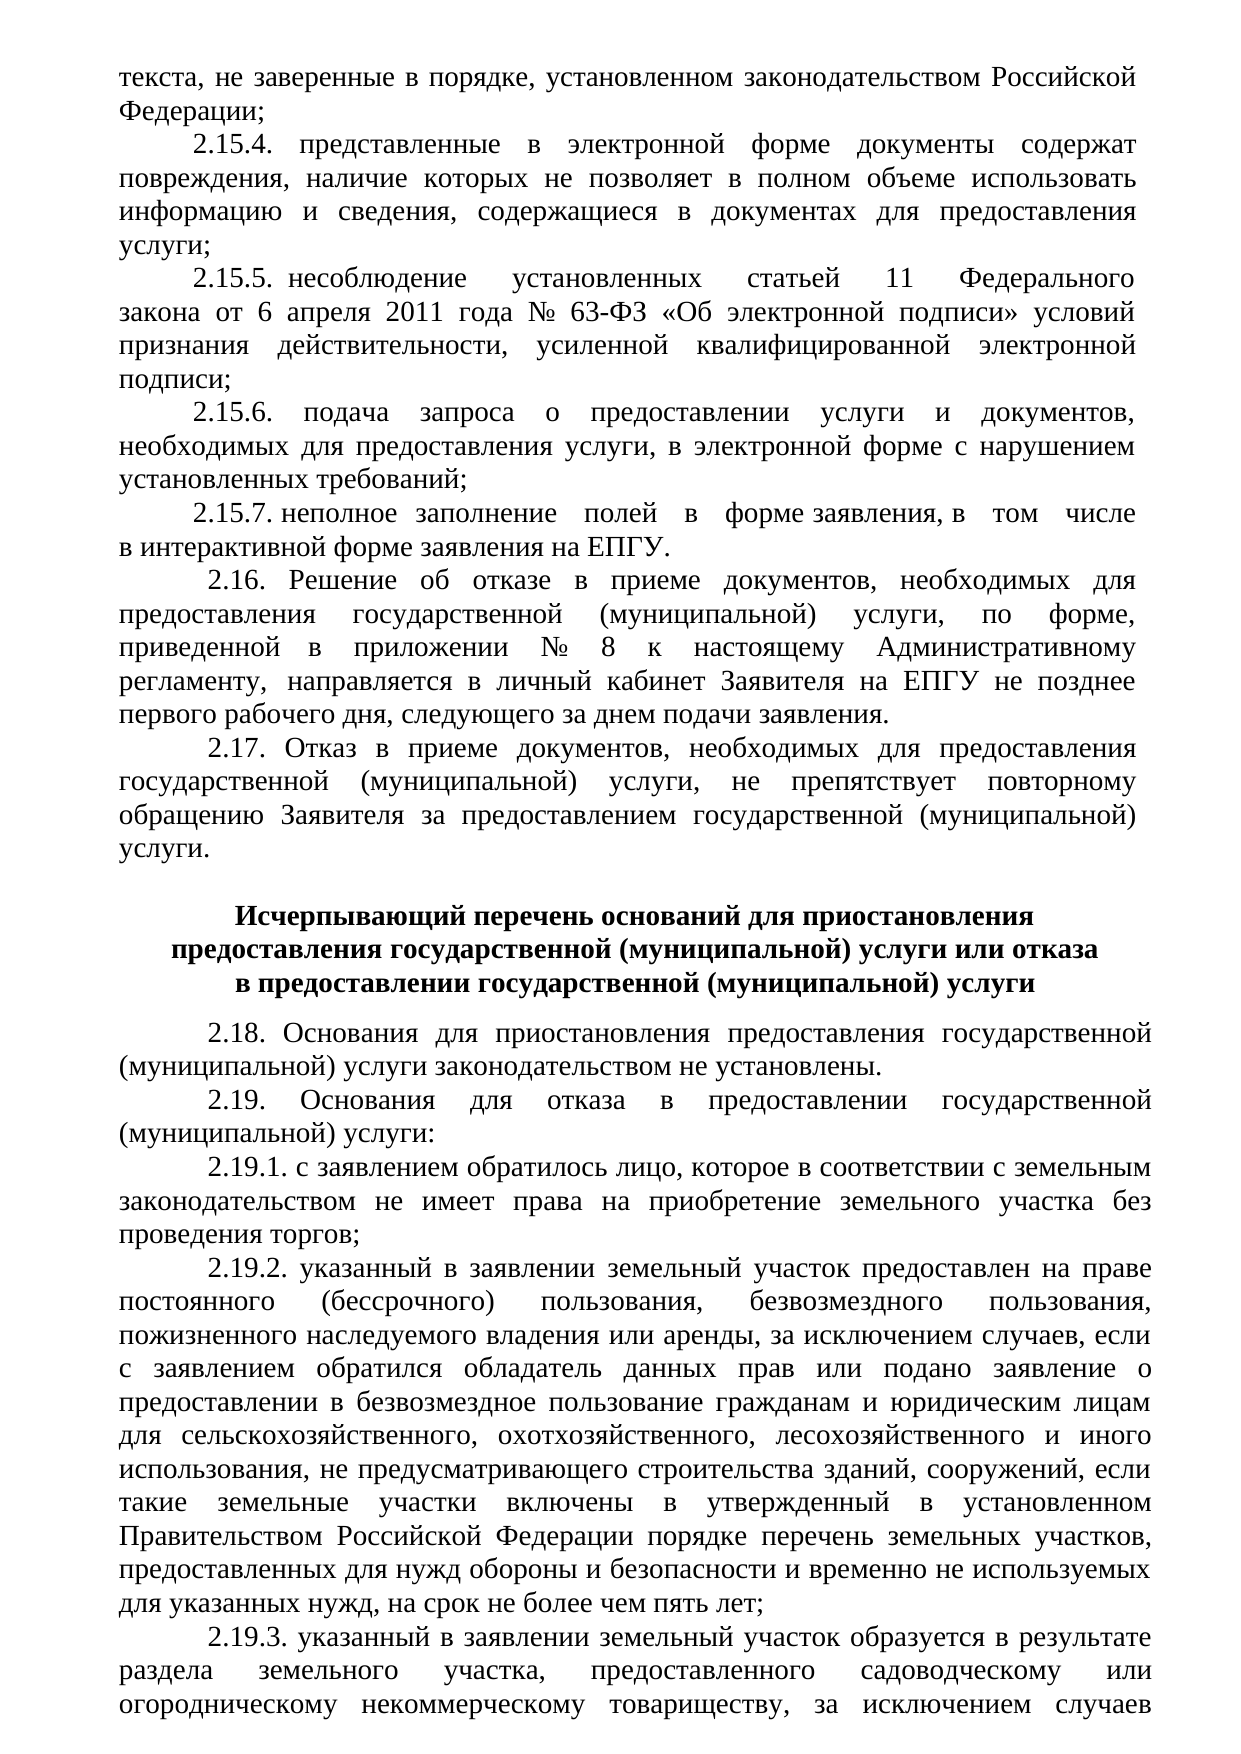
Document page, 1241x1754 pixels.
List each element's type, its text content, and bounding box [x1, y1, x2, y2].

text 2.15.4. представленные в электронной форме документы содержат повреждения, наличие которых не позволяет в полном объеме использовать информацию и сведения, содержащиеся в документах для предоставления услуги; [119, 126, 1137, 260]
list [119, 1619, 1152, 1719]
text 2.17. Отказ в приеме документов, необходимых для предоставления государственной (муниципальной) услуги, не препятствует повторному обращению Заявителя за предоставлением государственной (муниципальной) услуги. [119, 730, 1137, 864]
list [119, 59, 1136, 126]
subtitle Исчерпывающий перечень оснований для приостановления предоставления государственной (муниципальной) услуги или отказа [132, 898, 1138, 965]
text 2.19. Основания для отказа в предоставлении государственной (муниципальной) услуги: [119, 1082, 1152, 1149]
text 2.19.2. указанный в заявлении земельный участок предоставлен на праве постоянного (бессрочного) пользования, безвозмездного пользования, пожизненного наследуемого владения или аренды, за исключением случаев, если с заявлением обратился обладатель данных прав или подано заявление о предоставлении в безвозмездное пользование гражданам и юридическим лицам для сельскохозяйственного, охотхозяйственного, лесохозяйственного и иного использования, не предусматривающего строительства зданий, сооружений, если такие земельные участки включены в утвержденный в установленном Правительством Российской Федерации порядке перечень земельных участков, предоставленных для нужд обороны и безопасности и временно не используемых для указанных нужд, на срок не более чем пять лет; [119, 1250, 1152, 1619]
text 2.18. Основания для приостановления предоставления государственной (муниципальной) услуги законодательством не установлены. [119, 1015, 1152, 1082]
text 2.16. Решение об отказе в приеме документов, необходимых для предоставления государственной (муниципальной) услуги, по форме, приведенной в приложении № 8 к настоящему Административному регламенту, направляется в личный кабинет Заявителя на ЕПГУ не позднее первого рабочего дня, следующего за днем подачи заявления. [119, 562, 1136, 730]
text 2.15.5. несоблюдение установленных статьей 11 Федерального закона от 6 апреля 2011 года № 63-ФЗ «Об электронной подписи» условий признания действительности, усиленной квалифицированной электронной подписи; [119, 260, 1136, 394]
list 2.15.7. неполное заполнение полей в форме заявления, в том числе в интерактивной форме заявления на ЕПГУ. [119, 495, 1136, 562]
text 2.15.6. подача запроса о предоставлении услуги и документов, необходимых для предоставления услуги, в электронной форме с нарушением установленных требований; [119, 394, 1136, 495]
text в предоставлении государственной (муниципальной) услуги [132, 965, 1138, 998]
text 2.19.1. с заявлением обратилось лицо, которое в соответствии с земельным законодательством не имеет права на приобретение земельного участка без проведения торгов; [119, 1149, 1152, 1250]
